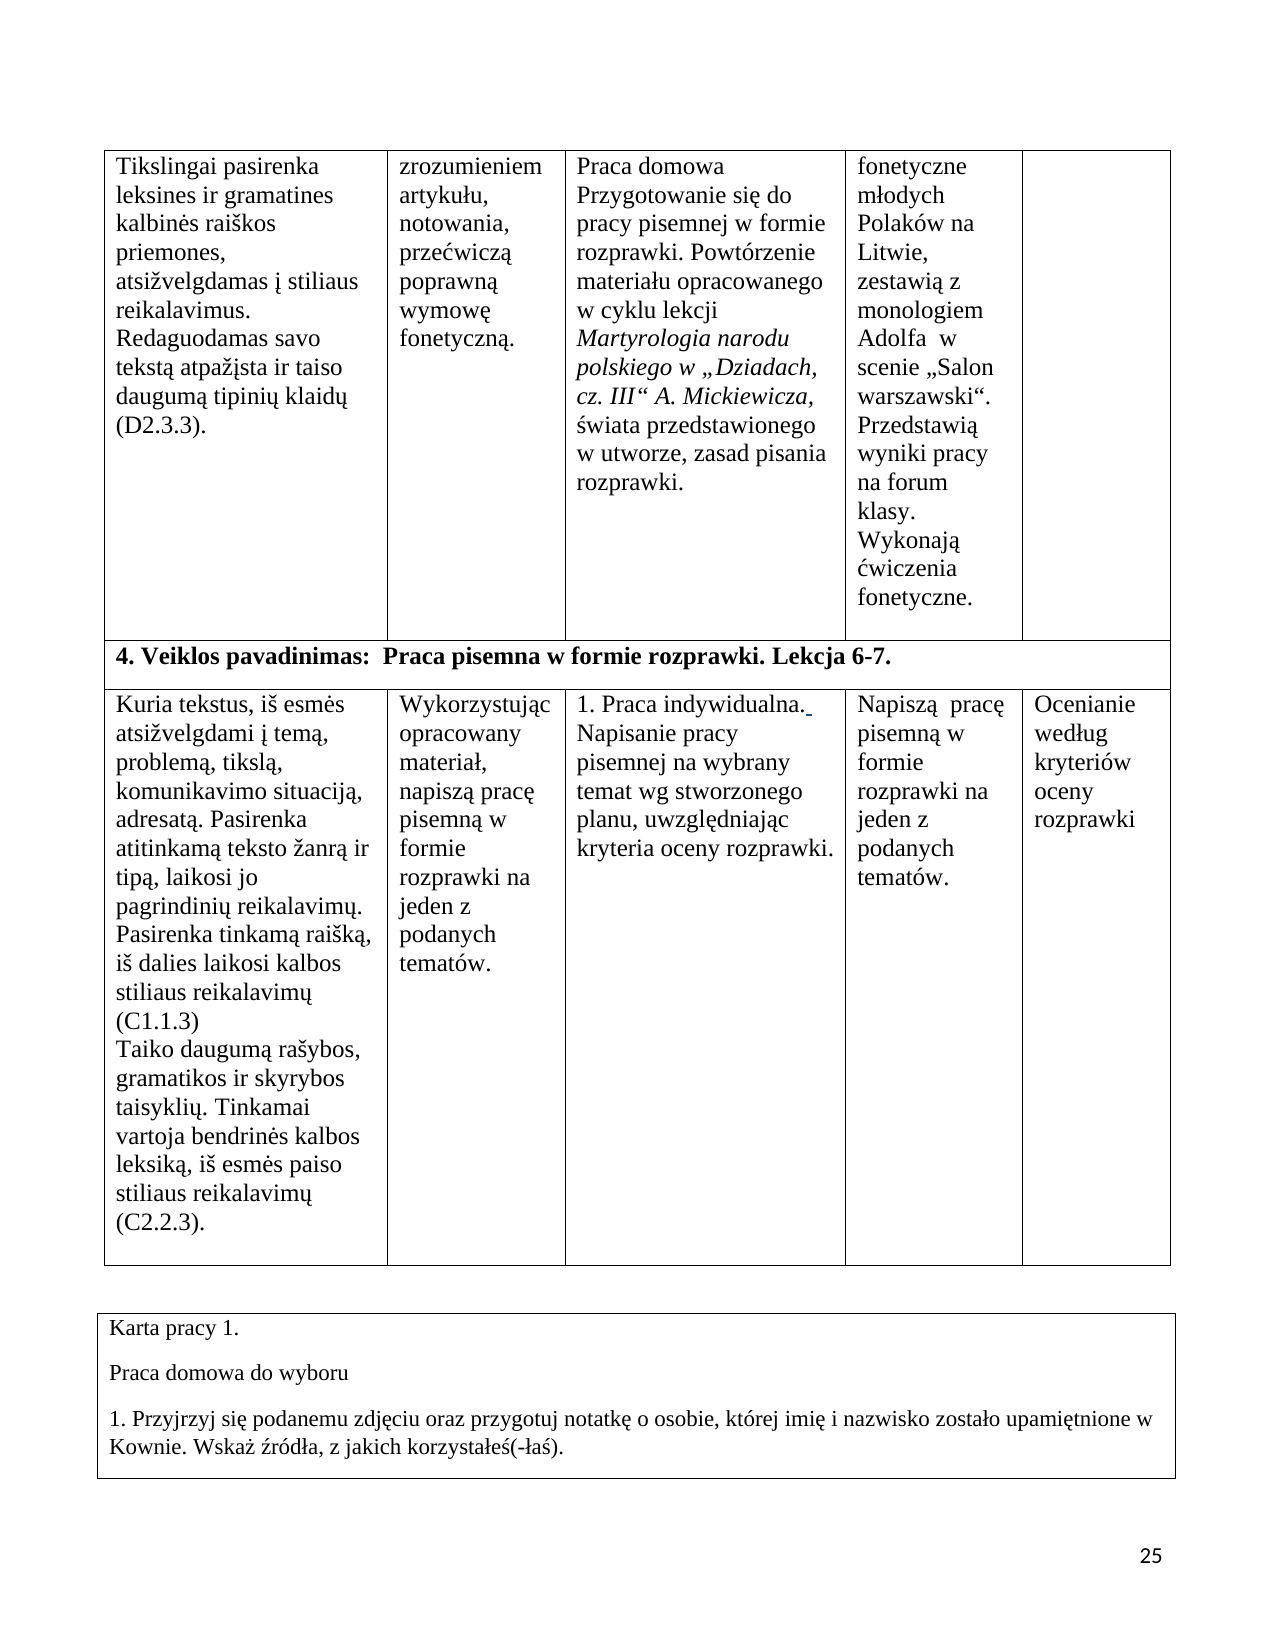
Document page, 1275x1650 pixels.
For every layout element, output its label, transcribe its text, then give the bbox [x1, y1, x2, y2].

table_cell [388, 151, 565, 640]
table_cell Wykorzystując opracowany materiał, napiszą pracę pisemną w formie rozprawki na jeden z podanych tematów. [388, 690, 565, 1264]
table_cell Ocenianie według kryteriów oceny rozprawki [1023, 690, 1170, 1264]
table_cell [1023, 151, 1170, 640]
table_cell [105, 151, 387, 640]
table_cell Kuria tekstus, iš esmės atsižvelgdami į temą, problemą, tikslą, komunikavimo situaciją, adresatą. Pasirenka atitinkamą teksto žanrą ir tipą, laikosi jo pagrindinių reikalavimų. Pasirenka tinkamą raišką, iš dalies laikosi kalbos stiliaus reikalavimų (C1.1.3) Taiko daugumą rašybos, gramatikos ir skyrybos taisyklių. Tinkamai vartoja bendrinės kalbos leksiką, iš esmės paiso stiliaus reikalavimų (C2.2.3). [105, 690, 387, 1264]
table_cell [566, 151, 845, 640]
table_cell 4. Veiklos pavadinimas: Praca pisemna w formie rozprawki. Lekcja 6-7. [105, 641, 1170, 688]
table_cell Napiszą pracę pisemną w formie rozprawki na jeden z podanych tematów. [846, 690, 1022, 1264]
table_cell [846, 151, 1022, 640]
table_cell 1. Praca indywidualna. Napisanie pracy pisemnej na wybrany temat wg stworzonego planu, uwzględniając kryteria oceny rozprawki. [566, 690, 845, 1264]
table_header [98, 1314, 1175, 1478]
